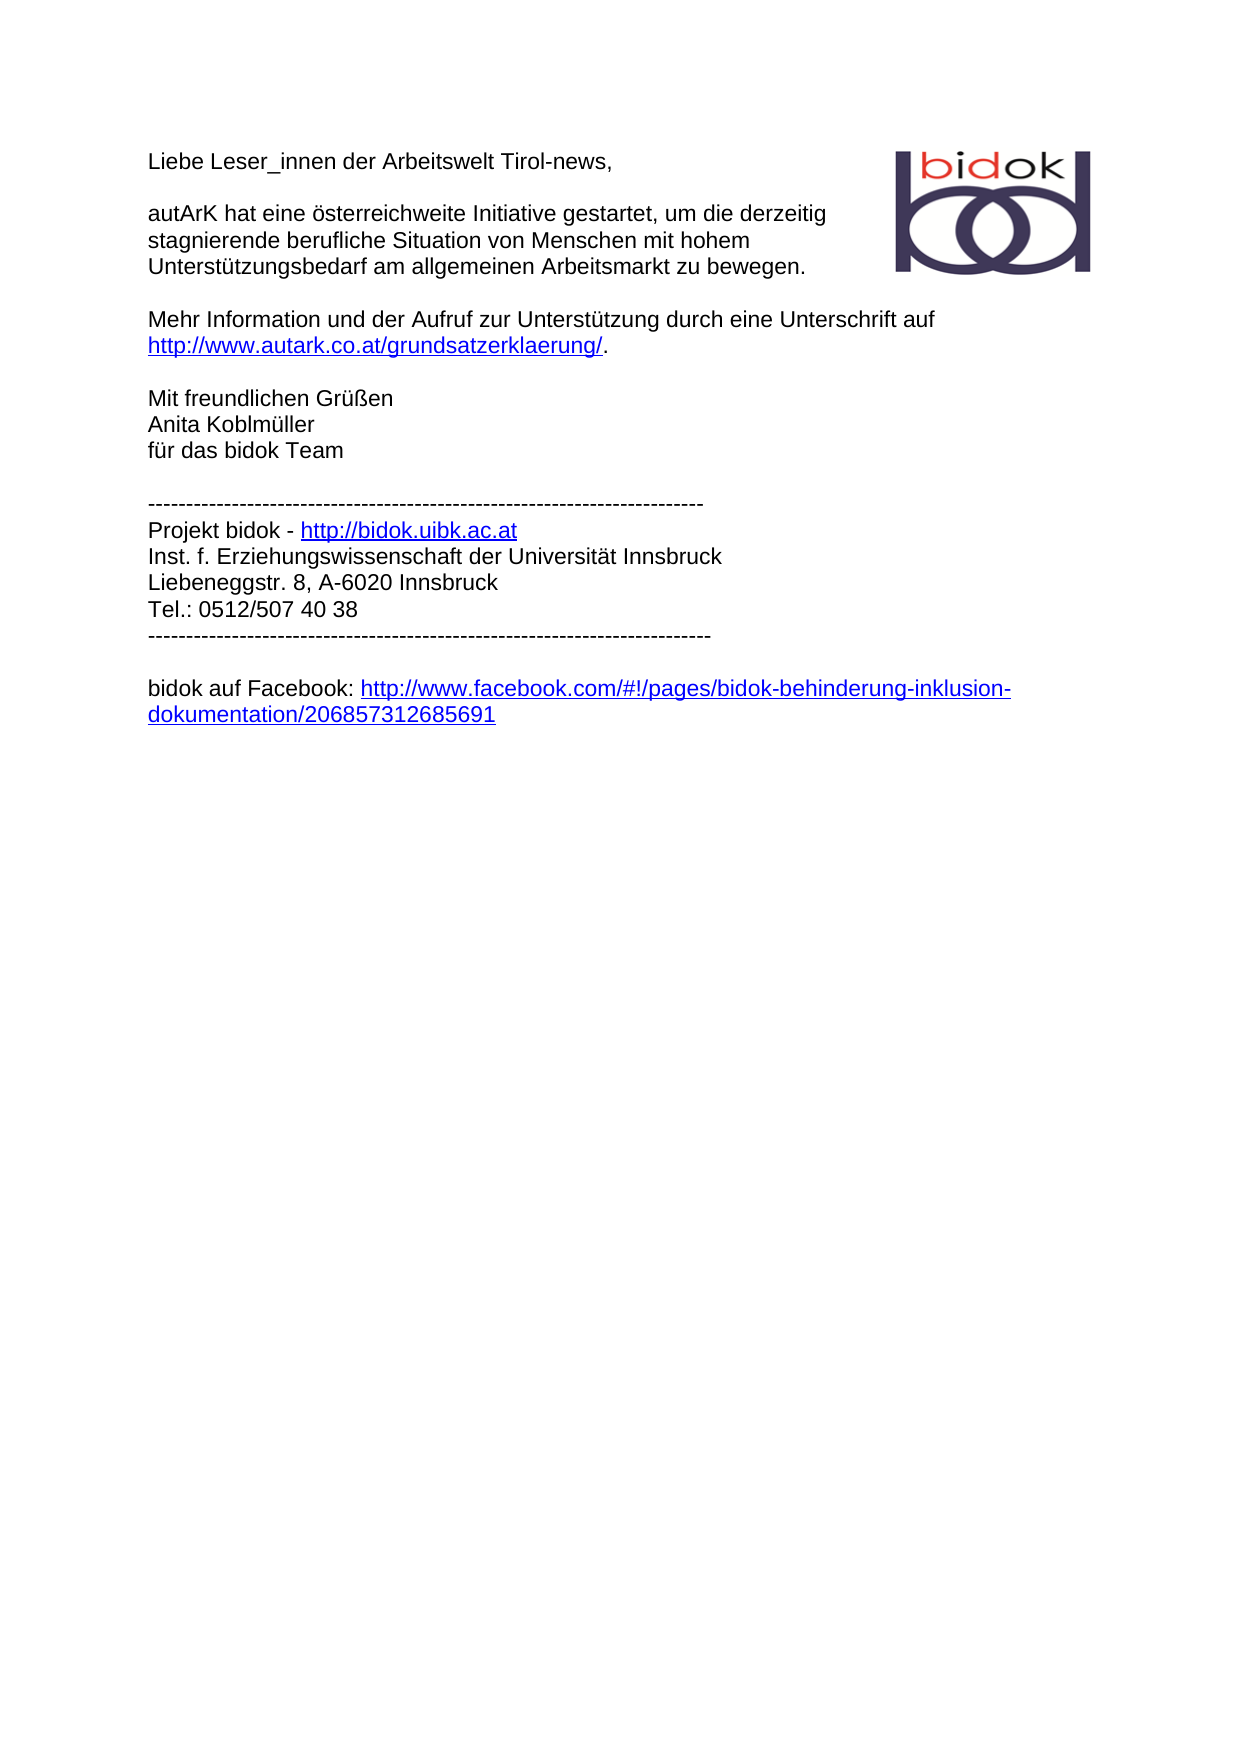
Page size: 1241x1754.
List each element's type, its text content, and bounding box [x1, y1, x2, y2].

text Liebe Leser_innen der Arbeitswelt Tirol-news, [148, 148, 894, 174]
text für das bidok Team [148, 437, 1093, 464]
text Tel.: 0512/507 40 38 [148, 596, 1093, 622]
text Inst. f. Erziehungswissenschaft der Universität Innsbruck [148, 543, 1093, 569]
text bidok auf Facebook: http://www.facebook.com/#!/pages/bidok-behinderung-inklusion-dokumentation/206857312685691 [148, 675, 1093, 727]
text ------------------------------------------------------------------------- [148, 490, 1093, 517]
text Mit freundlichen Grüßen [148, 385, 1093, 411]
text Projekt bidok - http://bidok.uibk.ac.at [148, 517, 1093, 543]
text Mehr Information und der Aufruf zur Unterstützung durch eine Unterschrift auf http://www.autark.co.at/grundsatzerklaerung/. [148, 306, 1093, 358]
text -------------------------------------------------------------------------- [148, 622, 1093, 648]
text Anita Koblmüller [148, 411, 1093, 437]
text autArK hat eine österreichweite Initiative gestartet, um die derzeitig stagnierende berufliche Situation von Menschen mit hohem Unterstützungsbedarf am allgemeinen Arbeitsmarkt zu bewegen. [148, 200, 1093, 279]
text Liebeneggstr. 8, A-6020 Innsbruck [148, 569, 1093, 596]
picture [894, 147, 1093, 276]
